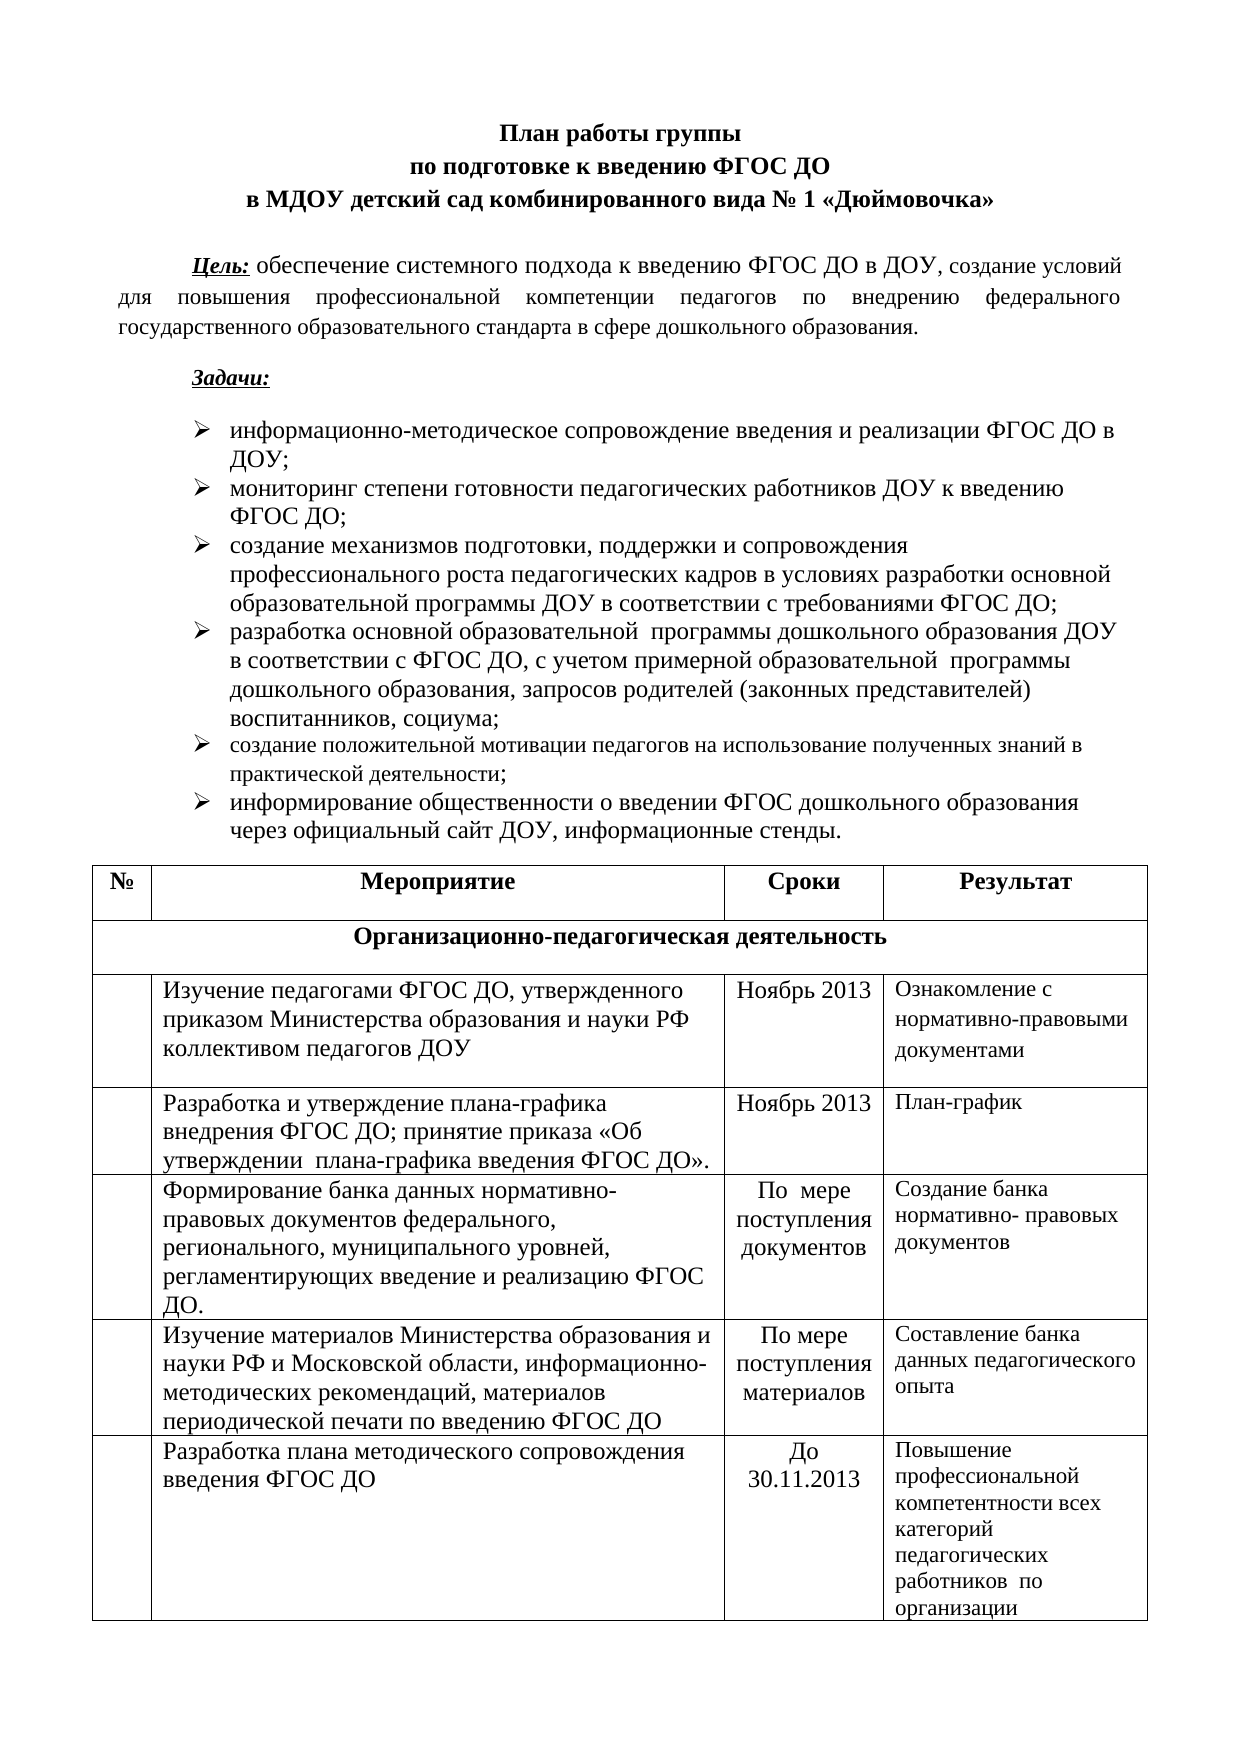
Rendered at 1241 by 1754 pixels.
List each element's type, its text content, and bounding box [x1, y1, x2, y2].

table_cell По мере поступления документов [725, 1175, 883, 1319]
text по подготовке к введению ФГОС ДО [118, 151, 1122, 180]
list разработка основной образовательной программы дошкольного образования ДОУ в соответствии с ФГОС ДО, с учетом примерной образовательной программы дошкольного образования, запросов родителей (законных представителей) воспитанников, социума; [192, 616, 1122, 731]
table_cell [93, 1436, 151, 1620]
text Задачи: [118, 364, 1122, 390]
table_cell [93, 975, 151, 1087]
list создание положительной мотивации педагогов на использование полученных знаний в практической деятельности; [192, 731, 1122, 787]
text в МДОУ детский сад комбинированного вида № 1 «Дюймовочка» [118, 184, 1122, 213]
table_cell [93, 1175, 151, 1319]
table_cell Изучение педагогами ФГОС ДО, утвержденного приказом Министерства образования и науки РФ коллективом педагогов ДОУ [152, 975, 724, 1087]
list информирование общественности о введении ФГОС дошкольного образования через официальный сайт ДОУ, информационные стенды. [192, 787, 1122, 844]
text План работы группы [118, 118, 1122, 147]
table_cell [93, 1088, 151, 1174]
table_header № [93, 866, 151, 920]
table_header Мероприятие [152, 866, 724, 920]
table_cell Разработка и утверждение плана-графика внедрения ФГОС ДО; принятие приказа «Об утверждении плана-графика введения ФГОС ДО». [152, 1088, 724, 1174]
table_header Результат [884, 866, 1147, 920]
table_cell Ознакомление с нормативно-правовыми документами [884, 975, 1147, 1087]
table_cell Ноябрь 2013 [725, 975, 883, 1087]
table_cell План-график [884, 1088, 1147, 1174]
list информационно-методическое сопровождение введения и реализации ФГОС ДО в ДОУ; [192, 415, 1122, 473]
table_cell Изучение материалов Министерства образования и науки РФ и Московской области, информационно-методических рекомендаций, материалов периодической печати по введению ФГОС ДО [152, 1320, 724, 1435]
table_cell [93, 1320, 151, 1435]
table_header Сроки [725, 866, 883, 920]
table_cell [152, 1436, 724, 1620]
table_cell По мере поступления материалов [725, 1320, 883, 1435]
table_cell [884, 1436, 1147, 1620]
text Цель: обеспечение системного подхода к введению ФГОС ДО в ДОУ, создание условий для повышения профессиональной компетенции педагогов по внедрению федерального государственного образовательного стандарта в сфере дошкольного образования. [118, 250, 1122, 339]
list создание механизмов подготовки, поддержки и сопровождения профессионального роста педагогических кадров в условиях разработки основной образовательной программы ДОУ в соответствии с требованиями ФГОС ДО; [192, 530, 1122, 616]
table_cell До 30.11.2013 [725, 1436, 883, 1620]
table_cell Создание банка нормативно- правовых документов [884, 1175, 1147, 1319]
list мониторинг степени готовности педагогических работников ДОУ к введению ФГОС ДО; [192, 473, 1122, 530]
table_cell Формирование банка данных нормативно-правовых документов федерального, регионального, муниципального уровней, регламентирующих введение и реализацию ФГОС ДО. [152, 1175, 724, 1319]
table_cell Ноябрь 2013 [725, 1088, 883, 1174]
table_cell Организационно-педагогическая деятельность [93, 921, 1147, 974]
table_cell Составление банка данных педагогического опыта [884, 1320, 1147, 1435]
